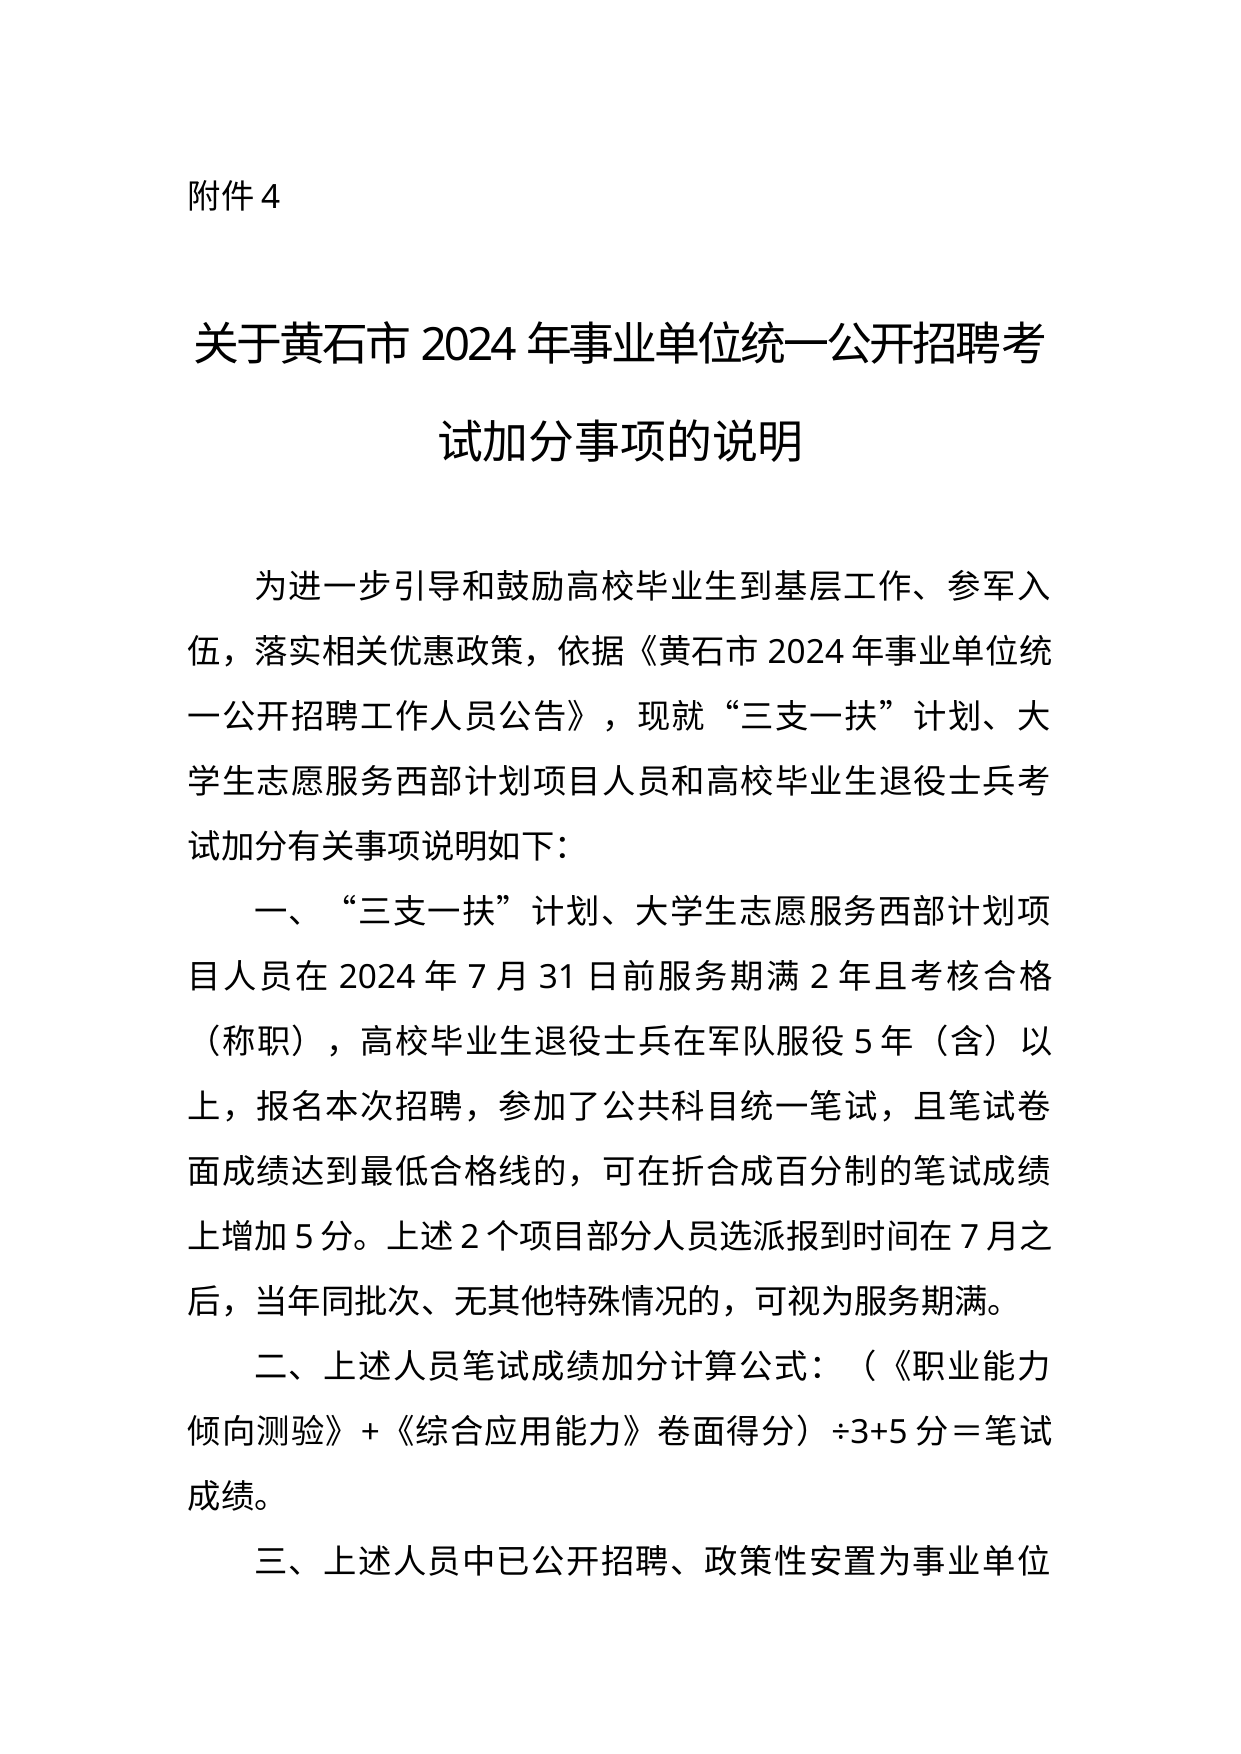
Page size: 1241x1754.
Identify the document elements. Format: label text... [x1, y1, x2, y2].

text 一、“三支一扶”计划、大学生志愿服务西部计划项目人员在2024年7月31日前服务期满2年且考核合格（称职），高校毕业生退役士兵在军队服役5年（含）以上，报名本次招聘，参加了公共科目统一笔试，且笔试卷面成绩达到最低合格线的，可在折合成百分制的笔试成绩上增加5分。上述2个项目部分人员选派报到时间在7月之后，当年同批次、无其他特殊情况的，可视为服务期满。 [187, 877, 1053, 1332]
text 二、上述人员笔试成绩加分计算公式：（《职业能力倾向测验》+《综合应用能力》卷面得分）÷3+5分＝笔试成绩。 [187, 1332, 1053, 1527]
text 关于黄石市2024年事业单位统一公开招聘考试加分事项的说明 [187, 292, 1053, 487]
text 为进一步引导和鼓励高校毕业生到基层工作、参军入伍，落实相关优惠政策，依据《黄石市2024年事业单位统一公开招聘工作人员公告》，现就“三支一扶”计划、大学生志愿服务西部计划项目人员和高校毕业生退役士兵考试加分有关事项说明如下： [187, 552, 1053, 877]
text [187, 1527, 1053, 1592]
text 附件4 [187, 162, 1053, 227]
